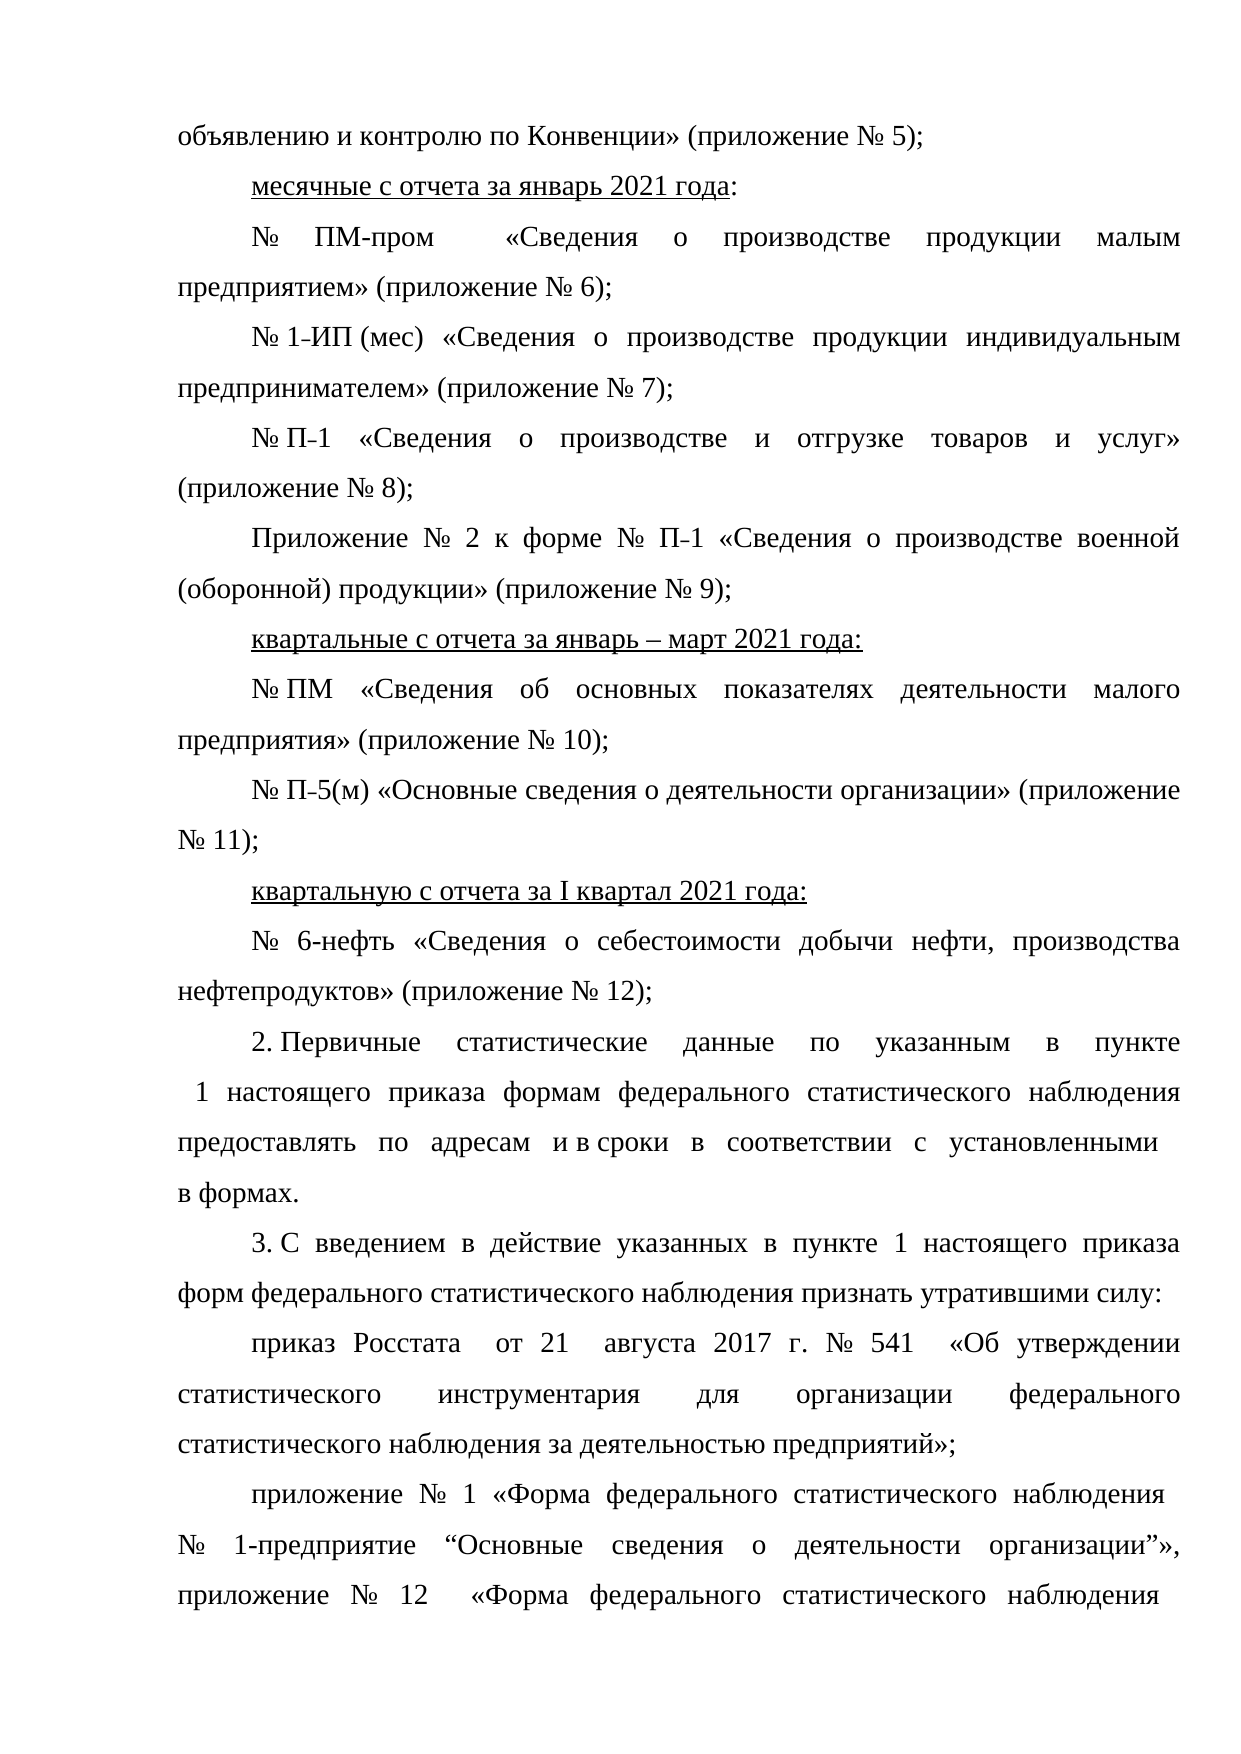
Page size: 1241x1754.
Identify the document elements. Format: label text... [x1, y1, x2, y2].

text № ПМ-пром «Сведения о производстве продукции малым предприятием» (приложение № 6); [177, 219, 1181, 303]
text № 6-нефть «Сведения о себестоимости добычи нефти, производства нефтепродуктов» (приложение № 12); [177, 923, 1181, 1007]
text квартальные с отчета за январь – март 2021 года: [177, 621, 1181, 655]
text месячные с отчета за январь 2021 года: [177, 168, 1181, 202]
text 3. С введением в действие указанных в пункте 1 настоящего приказа форм федерального статистического наблюдения признать утратившими силу: [177, 1225, 1181, 1309]
text 2. Первичные статистические данные по указанным в пункте 1 настоящего приказа формам федерального статистического наблюдения предоставлять по адресам и в сроки в соответствии с установленными в формах. [177, 1024, 1181, 1208]
text Приложение № 2 к форме № П˗1 «Сведения о производстве военной (оборонной) продукции» (приложение № 9); [177, 521, 1181, 604]
text № П˗5(м) «Основные сведения о деятельности организации» (приложение № 11); [177, 772, 1181, 856]
text № 1˗ИП (мес) «Сведения о производстве продукции индивидуальным предпринимателем» (приложение № 7); [177, 319, 1181, 403]
text № ПМ «Сведения об основных показателях деятельности малого предприятия» (приложение № 10); [177, 672, 1181, 755]
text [177, 1477, 1181, 1611]
text № П˗1 «Сведения о производстве и отгрузке товаров и услуг» (приложение № 8); [177, 420, 1181, 504]
text приказ Росстата от 21 августа 2017 г. № 541 «Об утверждении статистического инструментария для организации федерального статистического наблюдения за деятельностью предприятий»; [177, 1326, 1181, 1460]
text квартальную с отчета за I квартал 2021 года: [177, 873, 1181, 906]
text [177, 118, 1181, 152]
